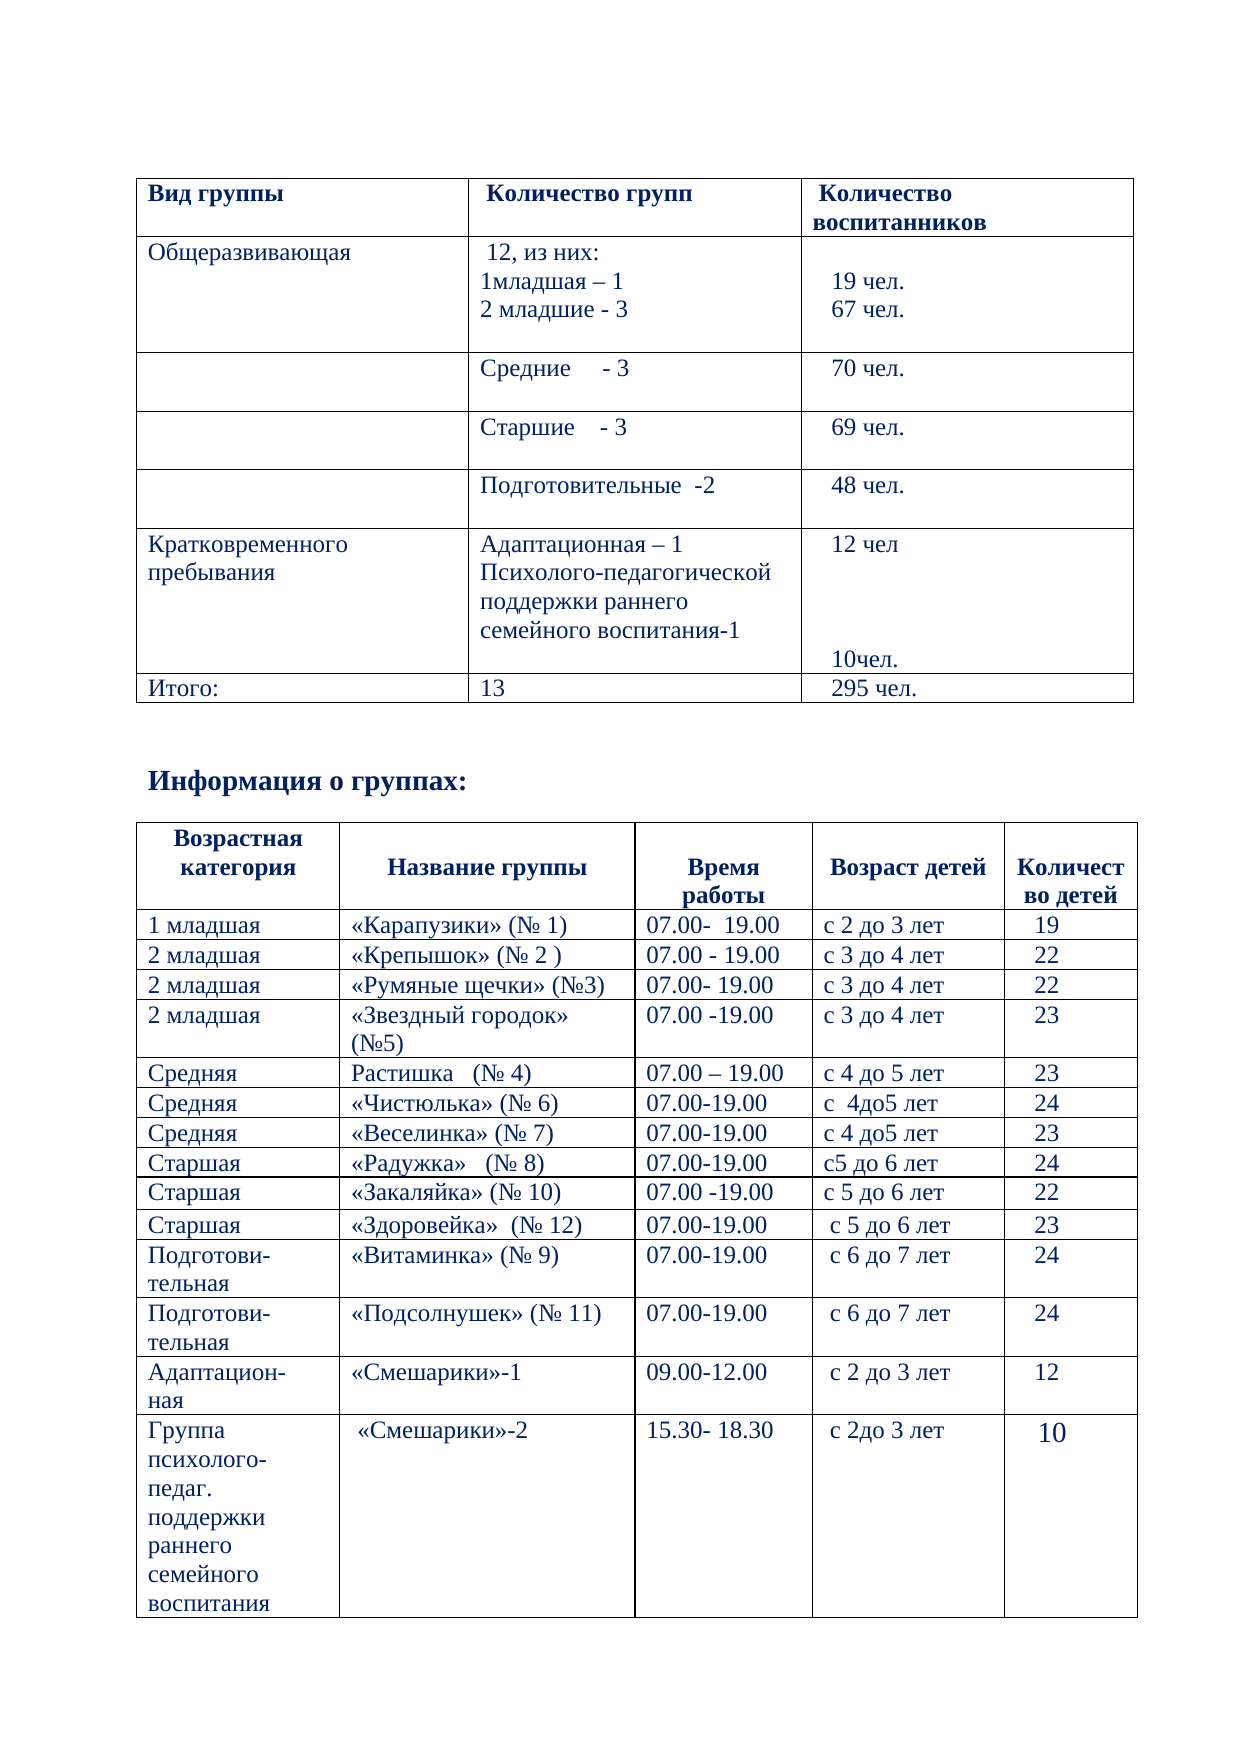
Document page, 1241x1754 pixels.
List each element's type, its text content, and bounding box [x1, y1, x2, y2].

table_cell 07.00 -19.00 [636, 1178, 812, 1209]
text Информация о группах: [148, 763, 1137, 796]
table_header Время работы [636, 823, 812, 909]
table_cell 19 чел. 67 чел. [802, 237, 1133, 352]
table_cell «Карапузики» (№ 1) [340, 910, 634, 939]
table_cell 69 чел. [802, 412, 1133, 469]
table_cell 07.00-19.00 [636, 1298, 812, 1356]
table_cell «Подсолнушек» (№ 11) [340, 1298, 634, 1356]
table_cell 12 [1005, 1357, 1137, 1414]
table_cell 2 младшая [137, 1000, 339, 1057]
table_cell Подготовительные -2 [469, 470, 801, 528]
table_cell 10 [1005, 1415, 1137, 1617]
table_cell 07.00-19.00 [636, 1148, 812, 1176]
table_cell «Смешарики»-1 [340, 1357, 634, 1414]
table_cell с 2 до 3 лет [813, 1357, 1004, 1414]
table_cell «Звездный городок» (№5) [340, 1000, 634, 1057]
table_cell Средняя [137, 1118, 339, 1147]
table_cell Общеразвивающая [137, 237, 468, 352]
table_cell Старшая [137, 1210, 339, 1239]
table_cell 07.00- 19.00 [636, 970, 812, 999]
table_cell 24 [1005, 1298, 1137, 1356]
table_cell с 3 до 4 лет [813, 970, 1004, 999]
table_cell «Крепышок» (№ 2 ) [340, 940, 634, 969]
table_cell Адаптацион- ная [137, 1357, 339, 1414]
table_cell 12 чел 10чел. [802, 529, 1133, 672]
table_cell с 3 до 4 лет [813, 940, 1004, 969]
table_cell 19 [1005, 910, 1137, 939]
table_cell с5 до 6 лет [813, 1148, 1004, 1176]
table_cell с 5 до 6 лет [813, 1178, 1004, 1209]
table_header Возрастная категория [137, 823, 339, 909]
table_cell 13 [469, 674, 801, 702]
table_cell 07.00 – 19.00 [636, 1058, 812, 1087]
table_cell 07.00 -19.00 [636, 1000, 812, 1057]
table_cell «Румяные щечки» (№3) [340, 970, 634, 999]
table_cell 23 [1005, 1000, 1137, 1057]
table_cell с 3 до 4 лет [813, 1000, 1004, 1057]
table_cell [137, 412, 468, 469]
table_cell с 2 до 3 лет [813, 910, 1004, 939]
table_cell Кратковременного пребывания [137, 529, 468, 672]
table_cell 22 [1005, 940, 1137, 969]
table_cell с 6 до 7 лет [813, 1298, 1004, 1356]
table_cell 48 чел. [802, 470, 1133, 528]
table_cell 23 [1005, 1210, 1137, 1239]
table_cell 24 [1005, 1240, 1137, 1297]
table_header Название группы [340, 823, 634, 909]
table_cell 70 чел. [802, 353, 1133, 411]
table_cell Подготови- тельная [137, 1240, 339, 1297]
table_cell Старшие - 3 [469, 412, 801, 469]
table_header Количество групп [469, 179, 801, 236]
table_cell 22 [1005, 1178, 1137, 1209]
table_cell с 4до5 лет [813, 1088, 1004, 1117]
table_header Вид группы [137, 179, 468, 236]
table_cell с 6 до 7 лет [813, 1240, 1004, 1297]
table_header Количество воспитанников [802, 179, 1133, 236]
table_cell 07.00-19.00 [636, 1088, 812, 1117]
table_header Количество детей [1005, 823, 1137, 909]
table_cell 2 младшая [137, 970, 339, 999]
table_cell Адаптационная – 1 Психолого-педагогической поддержки раннего семейного воспитания-1 [469, 529, 801, 672]
table_cell 22 [1005, 970, 1137, 999]
table_cell 295 чел. [802, 674, 1133, 702]
table_cell 1 младшая [137, 910, 339, 939]
table_cell «Смешарики»-2 [340, 1415, 634, 1617]
table_cell 12, из них: 1младшая – 1 2 младшие - 3 [469, 237, 801, 352]
table_cell 15.30- 18.30 [636, 1415, 812, 1617]
table_cell Средние - 3 [469, 353, 801, 411]
table_cell Растишка (№ 4) [340, 1058, 634, 1087]
table_cell с 4 до5 лет [813, 1118, 1004, 1147]
table_cell «Чистюлька» (№ 6) [340, 1088, 634, 1117]
table_header Возраст детей [813, 823, 1004, 909]
table_cell Итого: [137, 674, 468, 702]
table_cell 07.00- 19.00 [636, 910, 812, 939]
table_cell 23 [1005, 1058, 1137, 1087]
table_cell [137, 470, 468, 528]
table_cell «Радужка» (№ 8) [340, 1148, 634, 1176]
table_cell Группа психолого-педаг. поддержки раннего семейного воспитания [137, 1415, 339, 1617]
table_cell 24 [1005, 1088, 1137, 1117]
table_cell 24 [1005, 1148, 1137, 1176]
table_cell с 4 до 5 лет [813, 1058, 1004, 1087]
table_cell Подготови- тельная [137, 1298, 339, 1356]
table_cell Средняя [137, 1058, 339, 1087]
table_cell Средняя [137, 1088, 339, 1117]
table_cell с 2до 3 лет [813, 1415, 1004, 1617]
table_cell «Здоровейка» (№ 12) [340, 1210, 634, 1239]
table_cell «Веселинка» (№ 7) [340, 1118, 634, 1147]
table_cell с 5 до 6 лет [813, 1210, 1004, 1239]
table_cell 07.00 - 19.00 [636, 940, 812, 969]
table_cell 2 младшая [137, 940, 339, 969]
table_cell Старшая [137, 1178, 339, 1209]
table_cell «Витаминка» (№ 9) [340, 1240, 634, 1297]
table_cell Старшая [137, 1148, 339, 1176]
table_cell 07.00-19.00 [636, 1210, 812, 1239]
table_cell 23 [1005, 1118, 1137, 1147]
table_cell [137, 353, 468, 411]
table_cell 09.00-12.00 [636, 1357, 812, 1414]
table_cell «Закаляйка» (№ 10) [340, 1178, 634, 1209]
table_cell 07.00-19.00 [636, 1118, 812, 1147]
table_cell 07.00-19.00 [636, 1240, 812, 1297]
